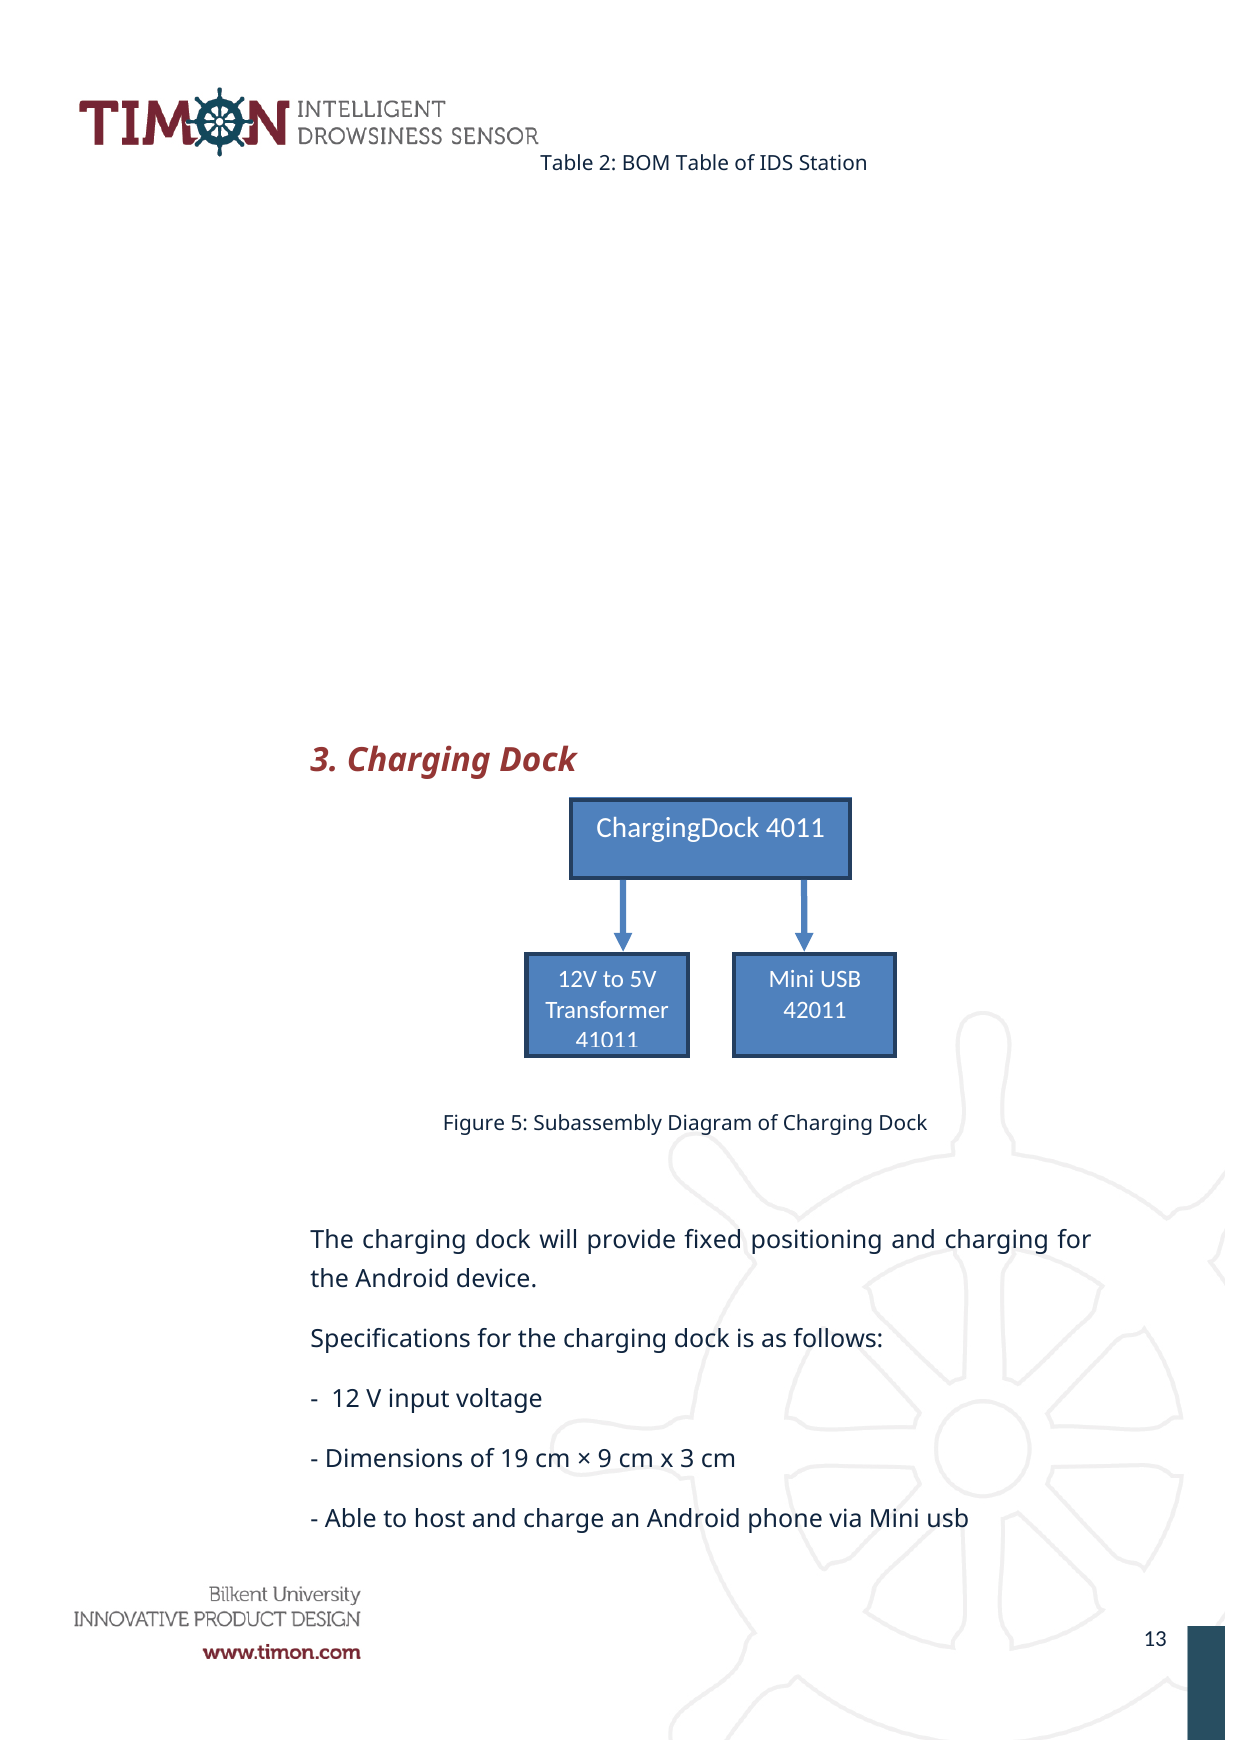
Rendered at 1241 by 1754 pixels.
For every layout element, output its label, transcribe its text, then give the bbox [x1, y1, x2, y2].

picture [16, 13, 1225, 1740]
text Table 2: BOM Table of IDS Station [310, 148, 1093, 176]
text 3. Charging Dock [310, 735, 1093, 781]
text - Able to host and charge an Android phone via Mini usb [310, 1501, 1093, 1535]
text Figure 5: Subassembly Diagram of Charging Dock [310, 1108, 1093, 1137]
text The charging dock will provide fixed positioning and charging for the Android device. [310, 1222, 1093, 1295]
text Specifications for the charging dock is as follows: [310, 1321, 1093, 1355]
text - Dimensions of 19 cm × 9 cm x 3 cm [310, 1441, 1093, 1475]
text - 12 V input voltage [310, 1381, 1093, 1415]
